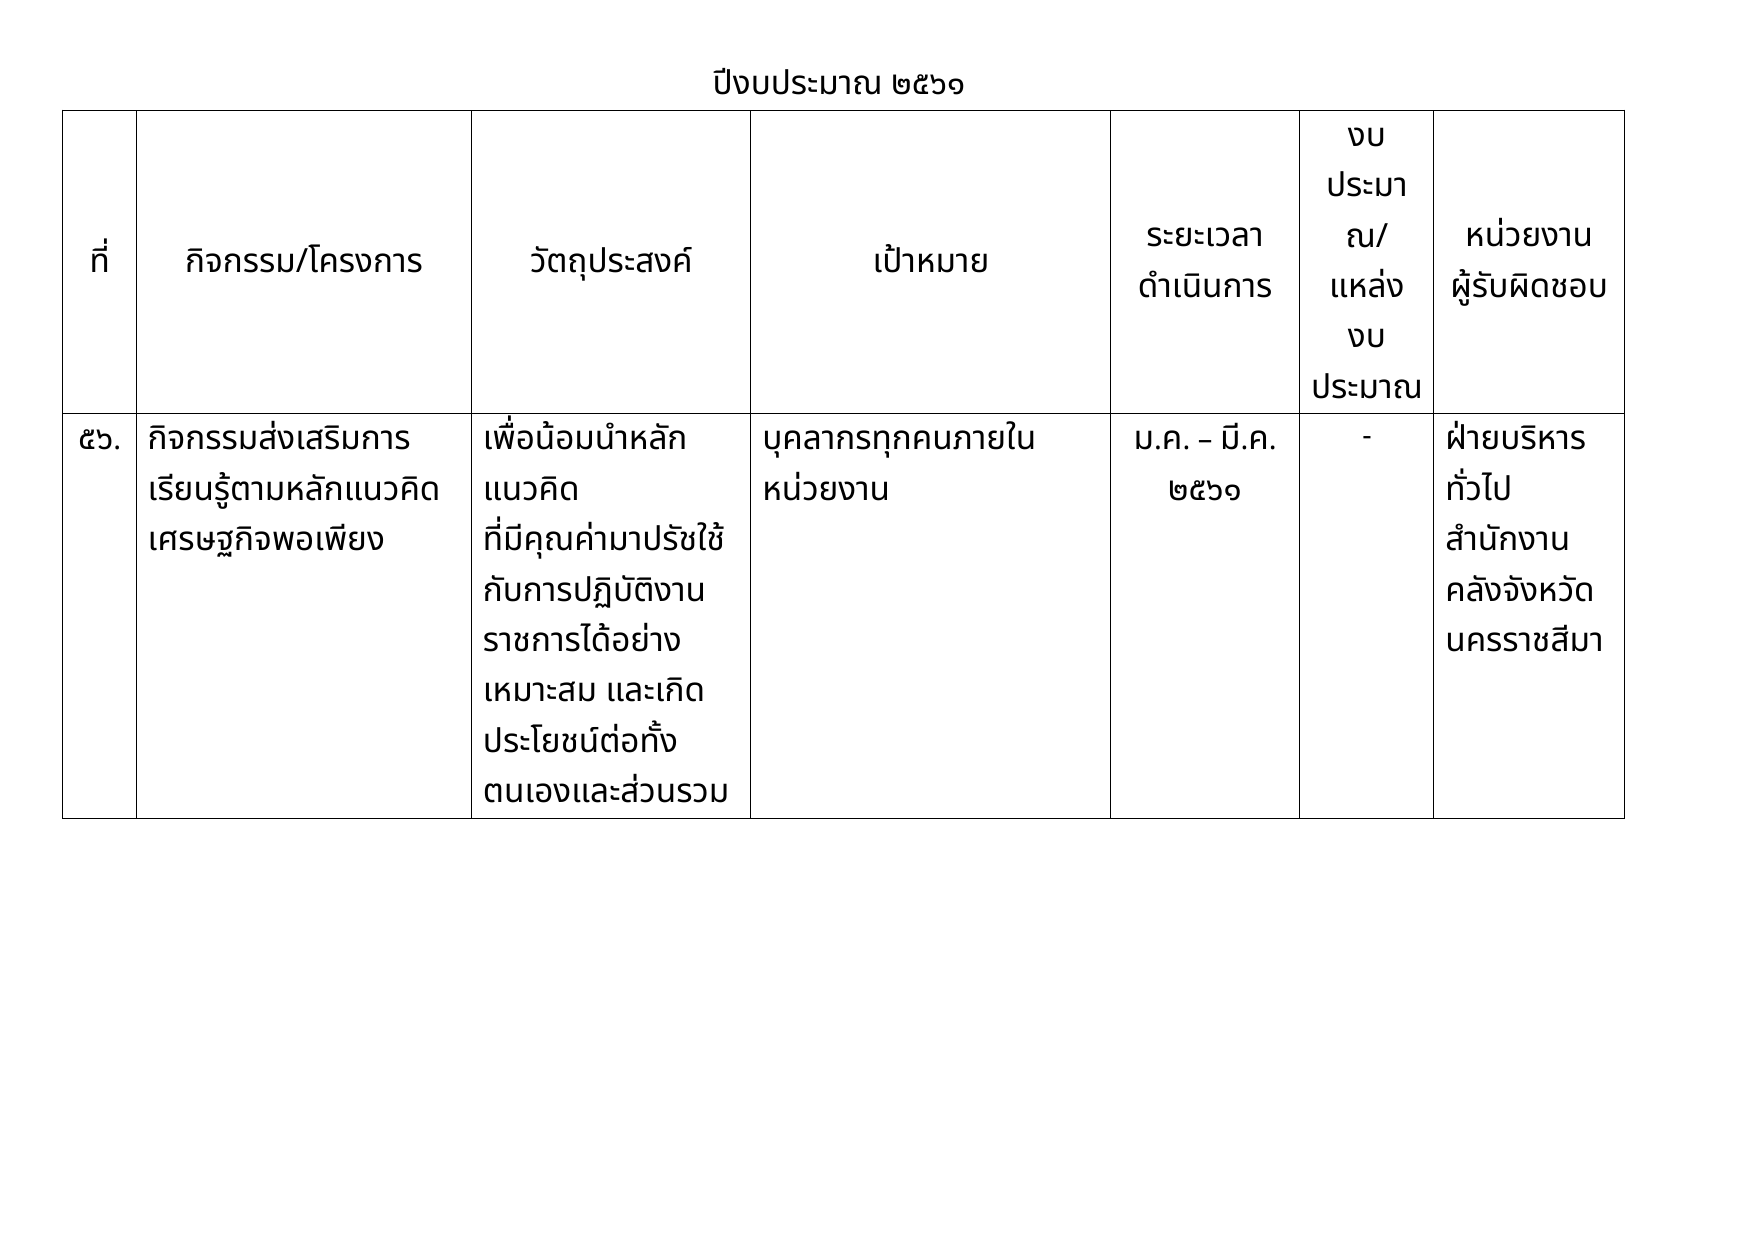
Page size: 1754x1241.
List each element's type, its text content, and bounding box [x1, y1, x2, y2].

table_header งบประมาณ/แหล่งงบประมาณ [1300, 111, 1433, 413]
table_header เป้าหมาย [751, 111, 1110, 413]
table_header หน่วยงานผู้รับผิดชอบ [1434, 111, 1624, 413]
table_cell บุคลากรทุกคนภายในหน่วยงาน [751, 414, 1110, 818]
table_header กิจกรรม/โครงการ [137, 111, 471, 413]
table_cell ๕๖. [63, 414, 136, 818]
table_header วัตถุประสงค์ [472, 111, 750, 413]
text ปีงบประมาณ ๒๕๖๑ [74, 59, 1604, 109]
table_header ที่ [63, 111, 136, 413]
table_cell กิจกรรมส่งเสริมการเรียนรู้ตามหลักแนวคิดเศรษฐกิจพอเพียง [137, 414, 471, 818]
table_header ระยะเวลาดำเนินการ [1111, 111, 1299, 413]
table_cell - [1300, 414, 1433, 818]
table_cell ม.ค. – มี.ค. ๒๕๖๑ [1111, 414, 1299, 818]
table_cell ฝ่ายบริหารทั่วไป สำนักงานคลังจังหวัดนครราชสีมา [1434, 414, 1624, 818]
table_cell เพื่อน้อมนำหลักแนวคิด ที่มีคุณค่ามาปรัชใช้กับการปฏิบัติงานราชการได้อย่างเหมาะสม และเกิดประโยชน์ต่อทั้งตนเองและส่วนรวม [472, 414, 750, 818]
